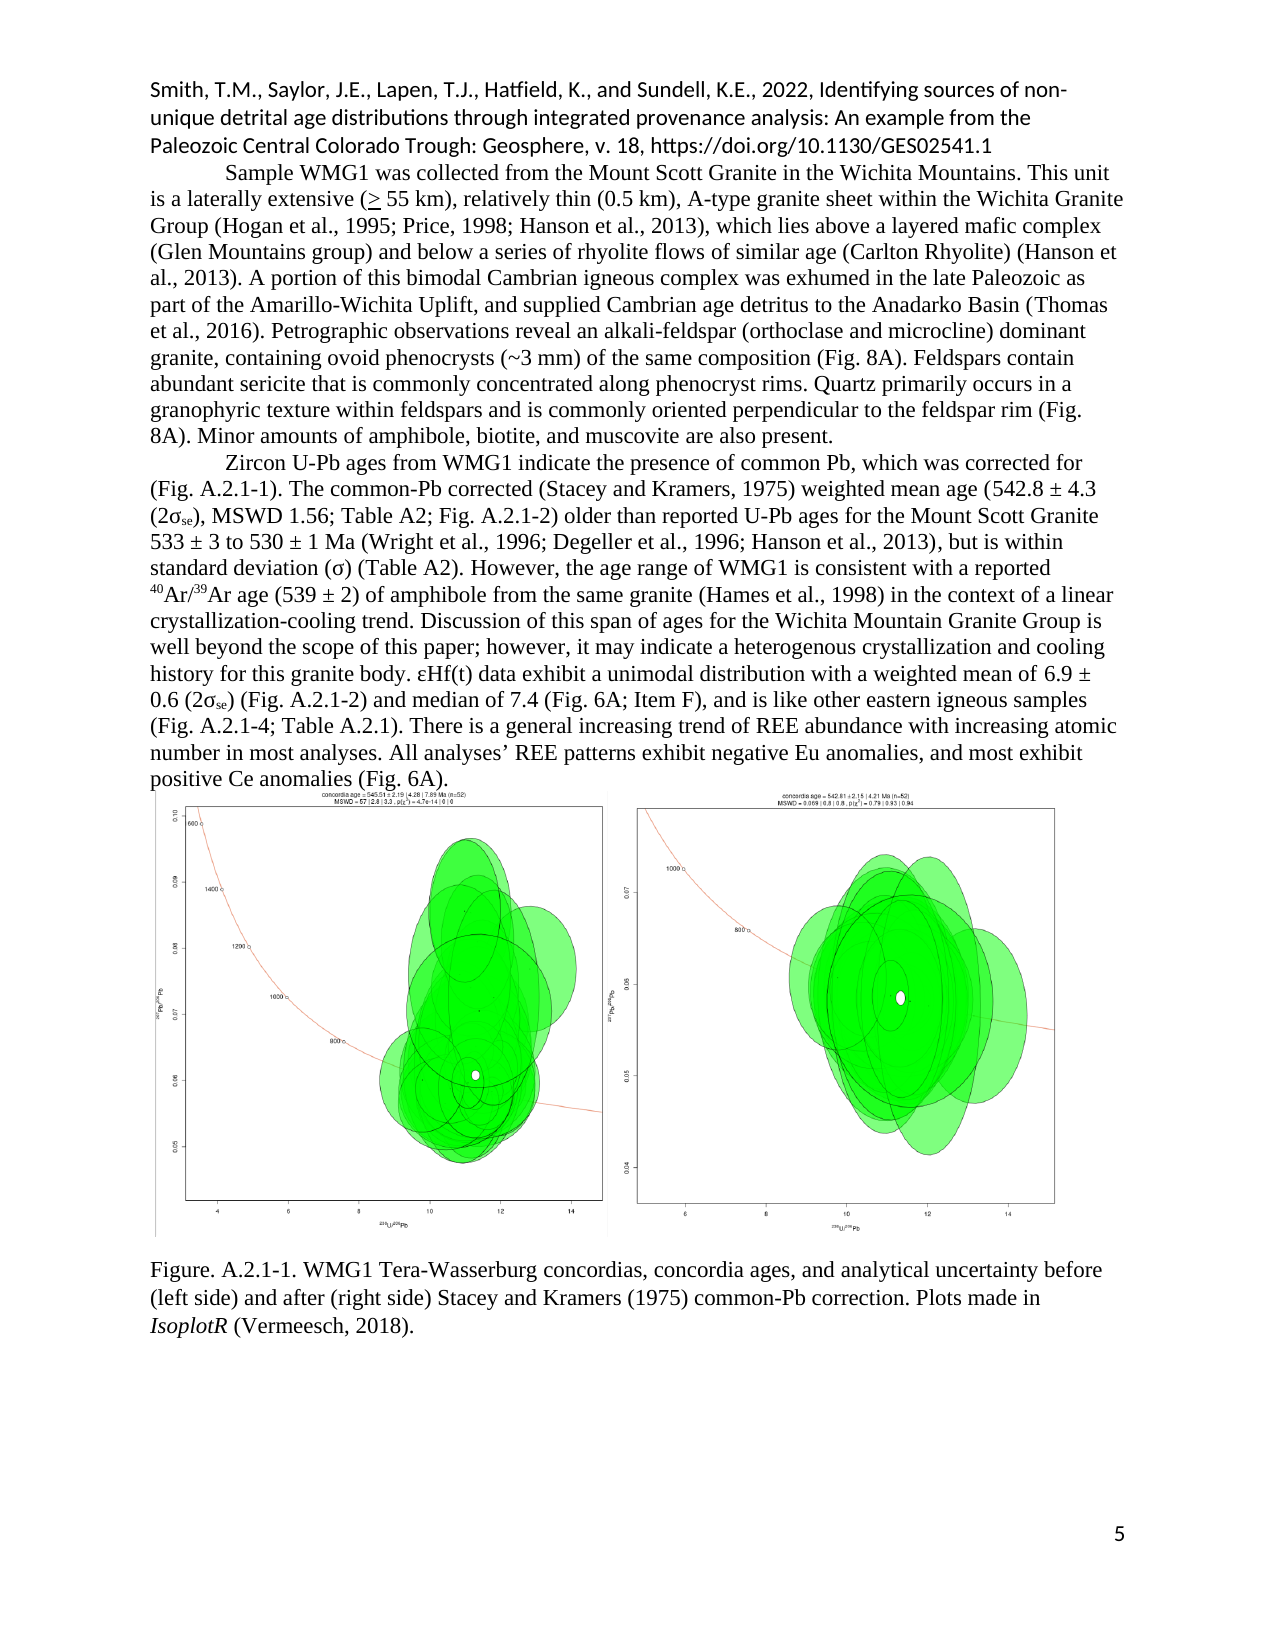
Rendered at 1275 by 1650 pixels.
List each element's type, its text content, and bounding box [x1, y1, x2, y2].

text Figure. A.2.1-1. WMG1 Tera-Wasserburg concordias, concordia ages, and analytical uncertainty before (left side) and after (right side) Stacey and Kramers (1975) common-Pb correction. Plots made in IsoplotR (Vermeesch, 2018). [150, 1256, 1125, 1339]
text Zircon U-Pb ages from WMG1 indicate the presence of common Pb, which was corrected for (Fig. A.2.1-1). The common-Pb corrected (Stacey and Kramers, 1975) weighted mean age (542.8 ± 4.3 (2σse), MSWD 1.56; Table A2; Fig. A.2.1-2) older than reported U-Pb ages for the Mount Scott Granite 533 ± 3 to 530 ± 1 Ma (Wright et al., 1996; Degeller et al., 1996; Hanson et al., 2013), but is within standard deviation (σ) (Table A2). However, the age range of WMG1 is consistent with a reported 40Ar/39Ar age (539 ± 2) of amphibole from the same granite (Hames et al., 1998) in the context of a linear crystallization-cooling trend. Discussion of this span of ages for the Wichita Mountain Granite Group is well beyond the scope of this paper; however, it may indicate a heterogenous crystallization and cooling history for this granite body. ɛHf(t) data exhibit a unimodal distribution with a weighted mean of 6.9 ± 0.6 (2σse) (Fig. A.2.1-2) and median of 7.4 (Fig. 6A; Item F), and is like other eastern igneous samples (Fig. A.2.1-4; Table A.2.1). There is a general increasing trend of REE abundance with increasing atomic number in most analyses. All analyses’ REE patterns exhibit negative Eu anomalies, and most exhibit positive Ce anomalies (Fig. 6A). [150, 449, 1125, 792]
text Sample WMG1 was collected from the Mount Scott Granite in the Wichita Mountains. This unit is a laterally extensive (> 55 km), relatively thin (0.5 km), A-type granite sheet within the Wichita Granite Group (Hogan et al., 1995; Price, 1998; Hanson et al., 2013), which lies above a layered mafic complex (Glen Mountains group) and below a series of rhyolite flows of similar age (Carlton Rhyolite) (Hanson et al., 2013). A portion of this bimodal Cambrian igneous complex was exhumed in the late Paleozoic as part of the Amarillo-Wichita Uplift, and supplied Cambrian age detritus to the Anadarko Basin (Thomas et al., 2016). Petrographic observations reveal an alkali-feldspar (orthoclase and microcline) dominant granite, containing ovoid phenocrysts (~3 mm) of the same composition (Fig. 8A). Feldspars contain abundant sericite that is commonly concentrated along phenocryst rims. Quartz primarily occurs in a granophyric texture within feldspars and is commonly oriented perpendicular to the feldspar rim (Fig. 8A). Minor amounts of amphibole, biotite, and muscovite are also present. [150, 159, 1125, 449]
picture [155, 791, 1057, 1237]
